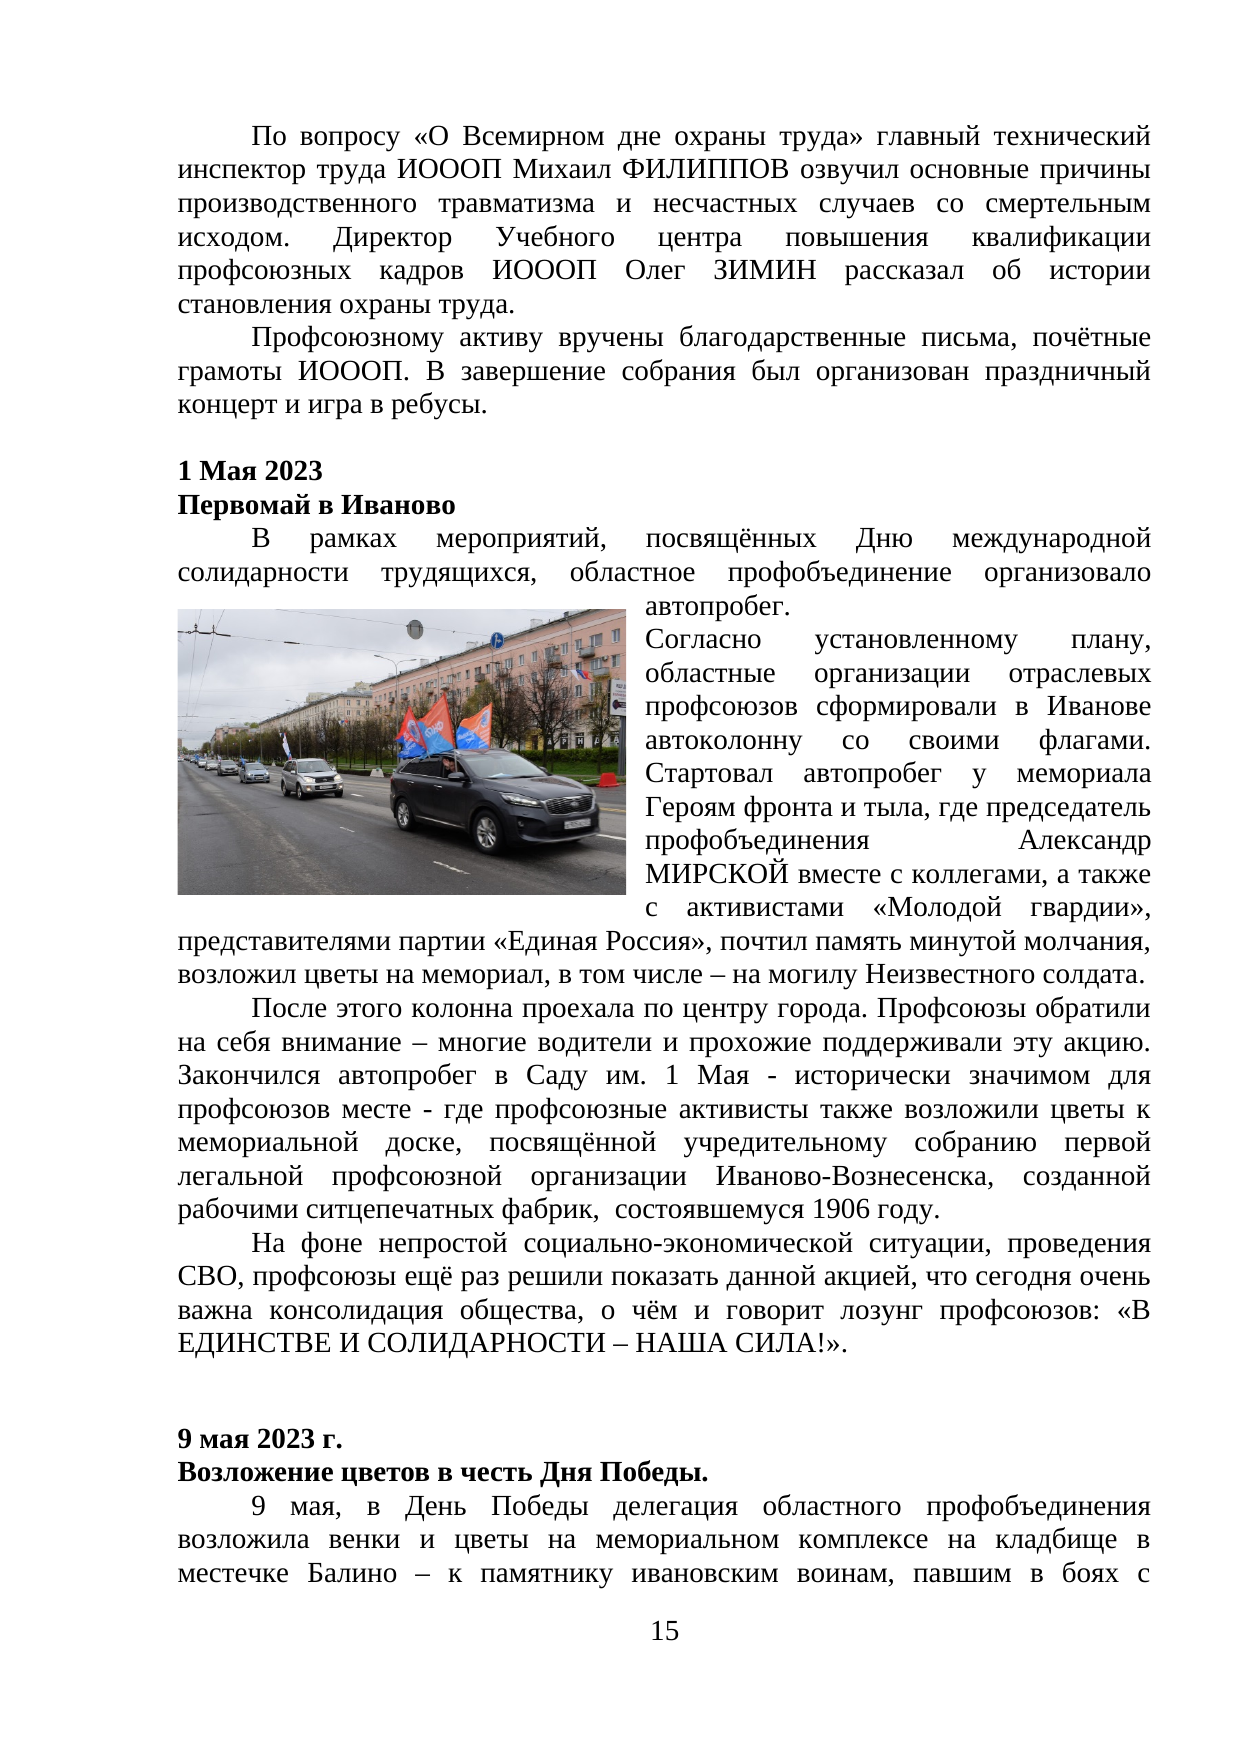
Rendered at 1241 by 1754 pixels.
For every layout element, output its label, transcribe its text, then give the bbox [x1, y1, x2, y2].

text Профсоюзному активу вручены благодарственные письма, почётные грамоты ИОООП. В завершение собрания был организован праздничный концерт и игра в ребусы. [177, 319, 1152, 420]
text После этого колонна проехала по центру города. Профсоюзы обратили на себя внимание – многие водители и прохожие поддерживали эту акцию. Закончился автопробег в Саду им. 1 Мая - исторически значимом для профсоюзов месте - где профсоюзные активисты также возложили цветы к мемориальной доске, посвящённой учредительному собранию первой легальной профсоюзной организации Иваново-Вознесенска, созданной рабочими ситцепечатных фабрик, состоявшемуся 1906 году. [177, 990, 1152, 1225]
text По вопросу «О Всемирном дне охраны труда» главный технический инспектор труда ИОООП Михаил ФИЛИППОВ озвучил основные причины производственного травматизма и несчастных случаев со смертельным исходом. Директор Учебного центра повышения квалификации профсоюзных кадров ИОООП Олег ЗИМИН рассказал об истории становления охраны труда. [177, 118, 1152, 319]
text Возложение цветов в честь Дня Победы. [177, 1454, 1152, 1488]
text 9 мая 2023 г. [177, 1421, 1152, 1454]
picture [177, 609, 627, 895]
text На фоне непростой социально-экономической ситуации, проведения СВО, профсоюзы ещё раз решили показать данной акцией, что сегодня очень важна консолидация общества, о чём и говорит лозунг профсоюзов: «В ЕДИНСТВЕ И СОЛИДАРНОСТИ – НАША СИЛА!». [177, 1225, 1152, 1359]
text 1 Мая 2023 [177, 453, 1152, 487]
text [177, 1488, 1152, 1588]
text В рамках мероприятий, посвящённых Дню международной солидарности трудящихся, областное профобъединение организовало автопробег. [177, 521, 1152, 621]
text Первомай в Иваново [177, 487, 1152, 521]
